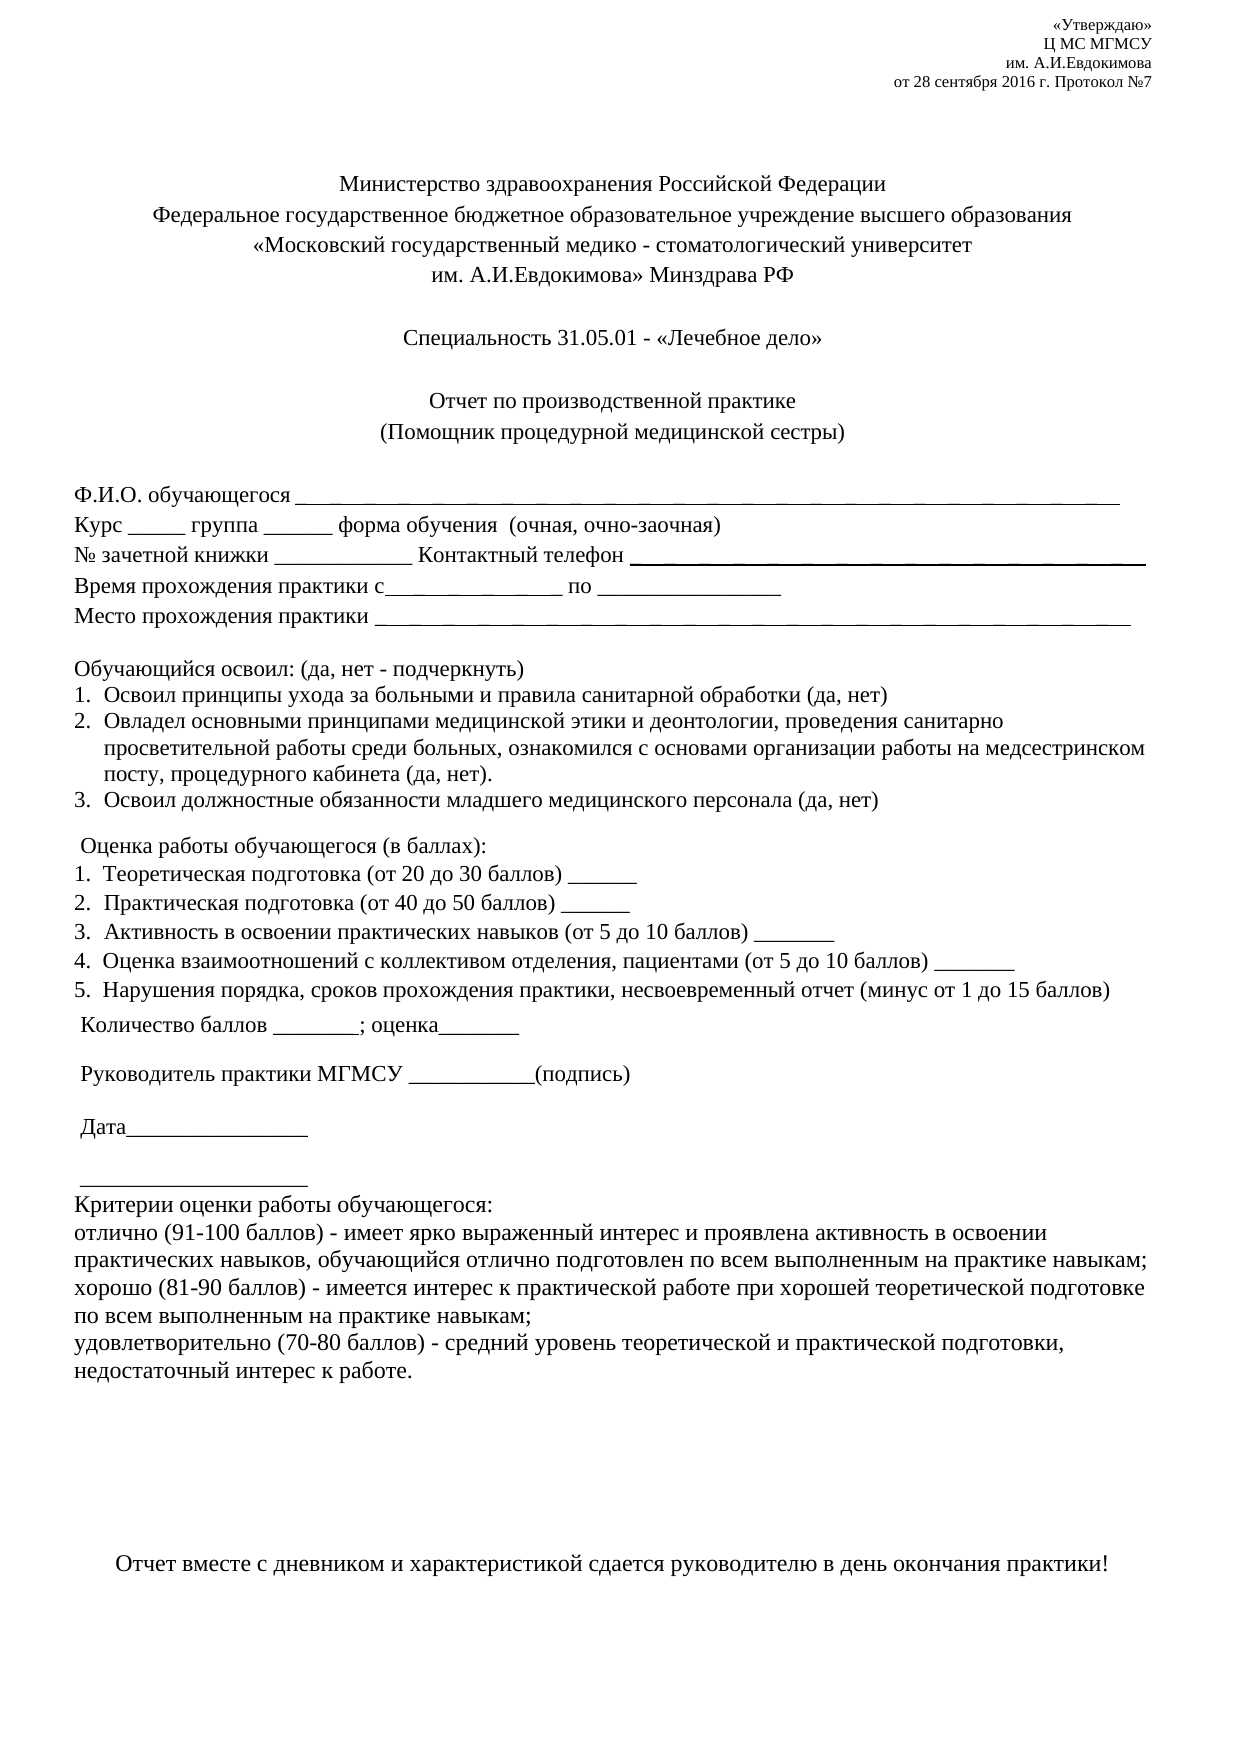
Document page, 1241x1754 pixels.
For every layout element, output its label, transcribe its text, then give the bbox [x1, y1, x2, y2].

text Количество баллов _______ ; оценка_______ [80, 1014, 1152, 1037]
text 5. Нарушения порядка, сроков прохождения практики, несвоевременный отчет (минус от 1 до 15 баллов) [74, 974, 1152, 1003]
text Оценка работы обучающегося (в баллах): [80, 836, 1152, 858]
list Активность в освоении практических навыков (от 5 до 10 баллов) _______ [74, 916, 1152, 945]
text «Московский государственный медико - стоматологический университет [74, 231, 1152, 257]
text Дата [80, 1113, 1152, 1139]
text Ф.И.О. обучающегося ________________________ [74, 481, 1152, 507]
text Руководитель практики МГМСУ ___________(подпись) [80, 1060, 1152, 1087]
text от 28 сентября 2016 г. Протокол №7 [74, 72, 1152, 91]
text Ц МС МГМСУ [74, 34, 1152, 53]
list Освоил должностные обязанности младшего медицинского персонала (да, нет) [74, 786, 1152, 813]
text им. А.И.Евдокимова» Минздрава РФ [74, 261, 1152, 287]
text «Утверждаю» [74, 15, 1152, 34]
text Специальность 31.05.01 - «Лечебное дело» [74, 324, 1152, 351]
text Отчет по производственной практике [74, 388, 1152, 414]
text Министерство здравоохранения Российской Федерации [74, 171, 1152, 197]
text Обучающийся освоил: (да, нет - подчеркнуть) [74, 654, 1152, 681]
text Федеральное государственное бюджетное образовательное учреждение высшего образования [74, 201, 1152, 227]
text им. А.И.Евдокимова [74, 53, 1152, 72]
list Практическая подготовка (от 40 до 50 баллов) ______ [74, 887, 1152, 916]
text № зачетной книжки ____________ Контактный телефон _______________ [74, 541, 1152, 568]
text Отчет вместе с дневником и характеристикой сдается руководителю в день окончания практики! [74, 1549, 1152, 1577]
text удовлетворительно (70-80 баллов) - средний уровень теоретической и практической подготовки, недостаточный интерес к работе. [74, 1328, 1152, 1383]
text Курс _____ группа ______ форма обучения (очная, очно-заочная) [74, 511, 1152, 538]
text (Помощник процедурной медицинской сестры) [74, 418, 1152, 444]
text Критерии оценки работы обучающегося: [74, 1190, 1152, 1218]
text 4. Оценка взаимоотношений с коллективом отделения, пациентами (от 5 до 10 баллов) _______ [74, 945, 1152, 974]
list Освоил принципы ухода за больными и правила санитарной обработки (да, нет) [74, 681, 1152, 707]
text 1. Теоретическая подготовка (от 20 до 30 баллов) ______ [74, 858, 1152, 887]
text отлично (91-100 баллов) - имеет ярко выраженный интерес и проявлена активность в освоении практических навыков, обучающийся отлично подготовлен по всем выполненным на практике навыкам; хорошо (81-90 баллов) - имеется интерес к практической работе при хорошей теоретической подготовке по всем выполненным на практике навыкам; [74, 1218, 1152, 1328]
text Время прохождения практики с _____ по ________________ [74, 572, 1152, 598]
text Место прохождения практики ______________________ [74, 602, 1152, 628]
list Овладел основными принципами медицинской этики и деонтологии, проведения санитарно просветительной работы среди больных, ознакомился с основами организации работы на медсестринском посту, процедурного кабинета (да, нет). [74, 707, 1152, 786]
